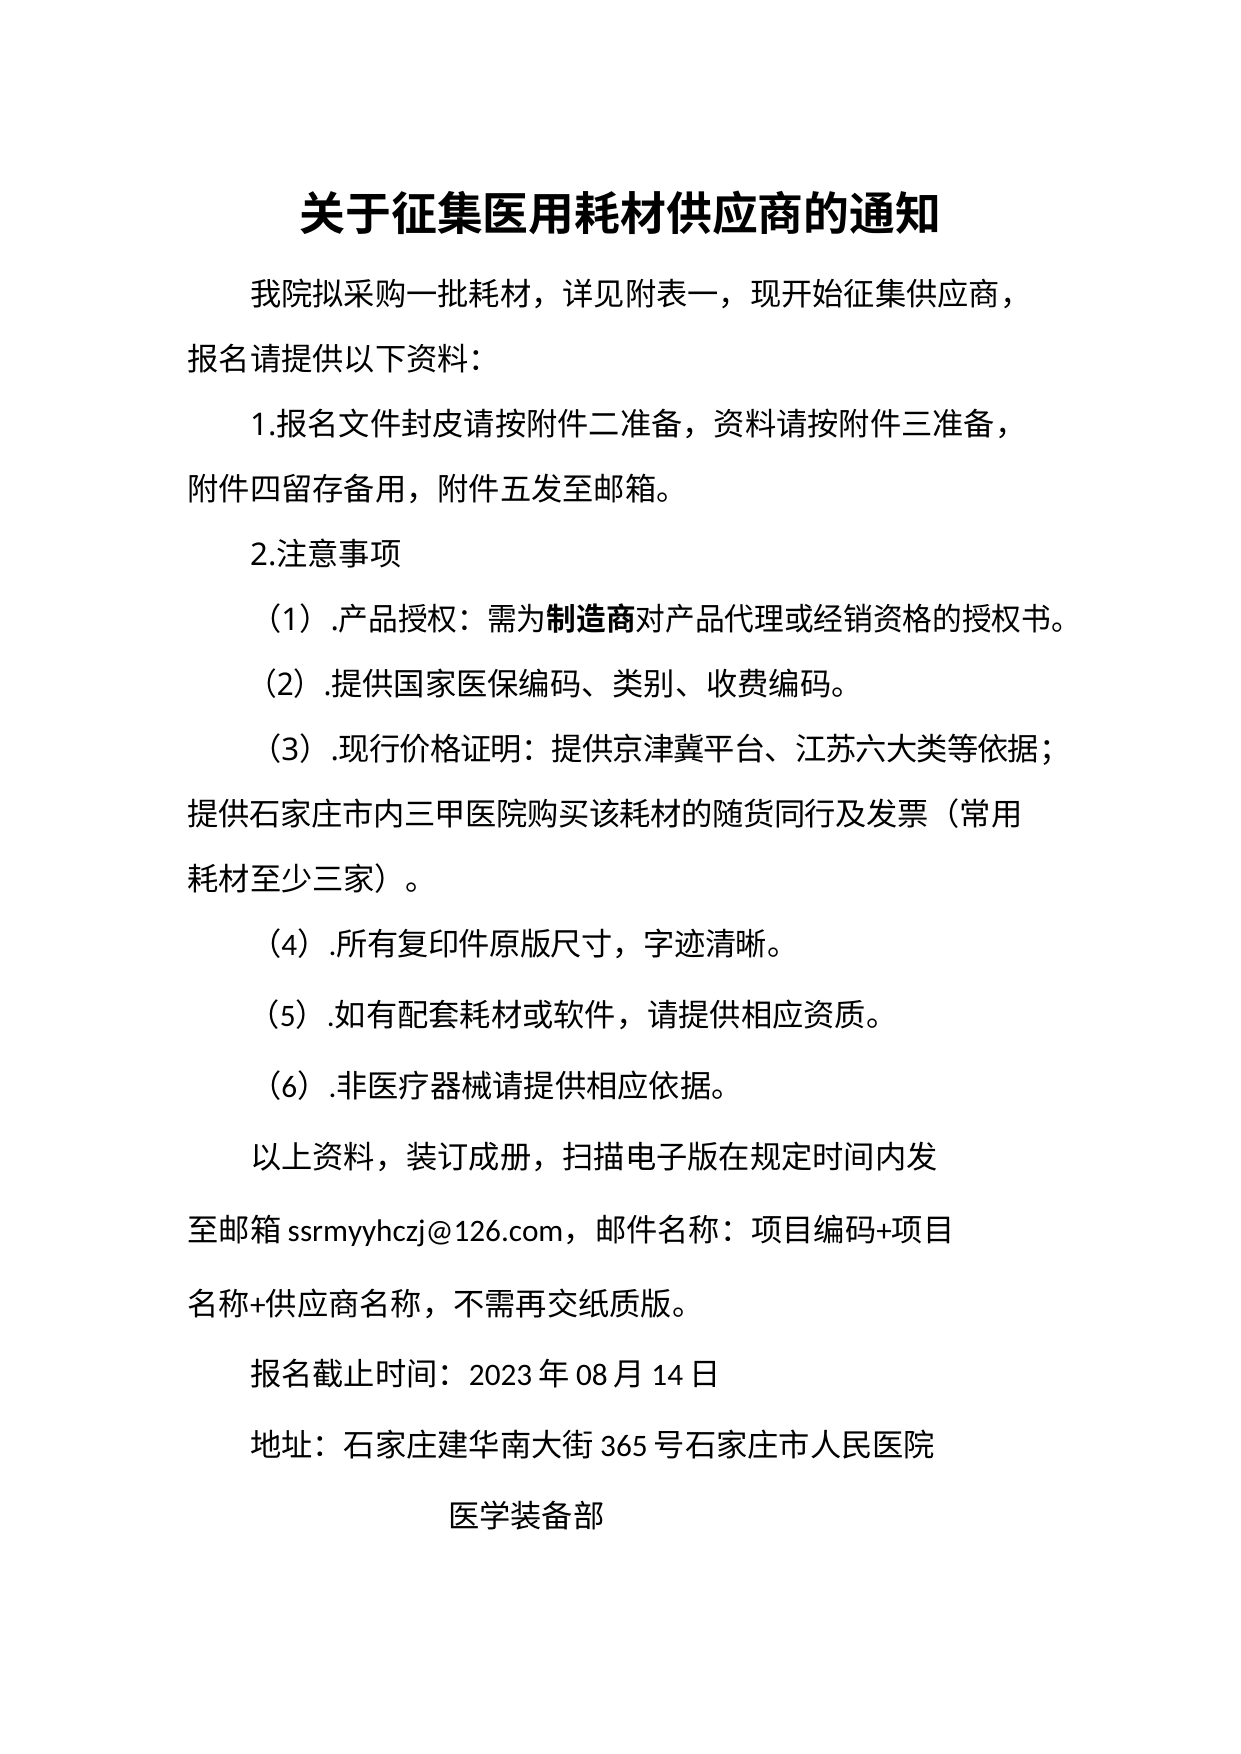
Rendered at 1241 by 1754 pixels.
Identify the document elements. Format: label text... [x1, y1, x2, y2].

list （1）.产品授权：需为制造商对产品代理或经销资格的授权书。 [187, 584, 1053, 649]
list 以上资料，装订成册，扫描电子版在规定时间内发至邮箱ssrmyyhczj@126.com，邮件名称：项目编码+项目名称+供应商名称，不需再交纸质版。 [187, 1122, 958, 1334]
list （2）.提供国家医保编码、类别、收费编码。 [187, 649, 1053, 714]
list 2.注意事项 [187, 519, 1053, 584]
list （4）.所有复印件原版尺寸，字迹清晰。 [187, 909, 958, 974]
list 1.报名文件封皮请按附件二准备，资料请按附件三准备，附件四留存备用，附件五发至邮箱。 [187, 389, 1053, 519]
list 我院拟采购一批耗材，详见附表一，现开始征集供应商，报名请提供以下资料： [187, 259, 1053, 389]
list （5）.如有配套耗材或软件，请提供相应资质。 [187, 980, 958, 1045]
list 地址：石家庄建华南大街365号石家庄市人民医院 [187, 1411, 958, 1476]
list （3）.现行价格证明：提供京津冀平台、江苏六大类等依据；提供石家庄市内三甲医院购买该耗材的随货同行及发票（常用耗材至少三家）。 [187, 714, 1053, 909]
list 医学装备部 [187, 1481, 958, 1546]
list （6）.非医疗器械请提供相应依据。 [187, 1051, 958, 1116]
text 关于征集医用耗材供应商的通知 [187, 162, 1053, 259]
list 报名截止时间：2023年08月14日 [187, 1340, 958, 1405]
